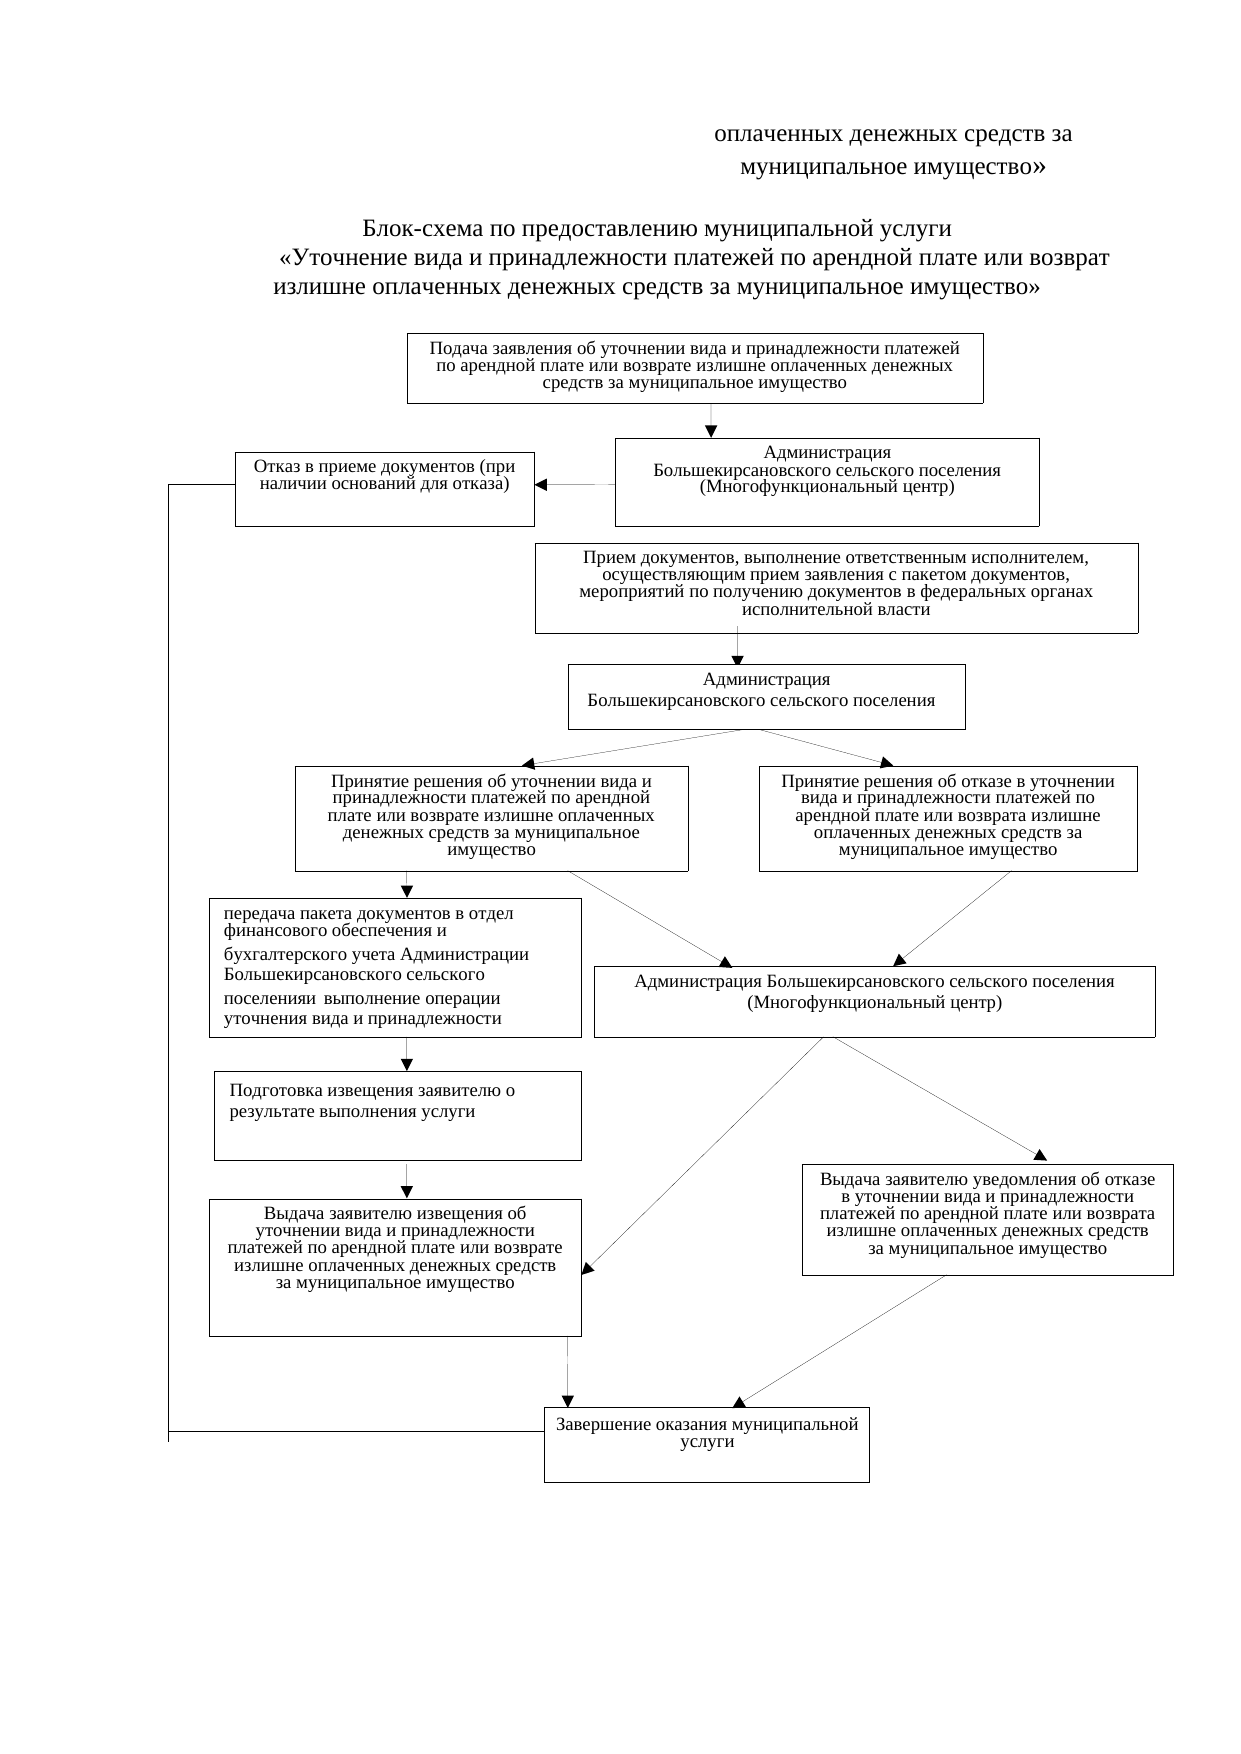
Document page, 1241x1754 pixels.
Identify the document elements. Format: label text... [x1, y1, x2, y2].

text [635, 118, 1152, 181]
text «Уточнение вида и принадлежности платежей по арендной плате или возврат излишне оплаченных денежных средств за муниципальное имущество» [162, 242, 1152, 300]
text Блок-схема по предоставлению муниципальной услуги [162, 214, 1152, 242]
